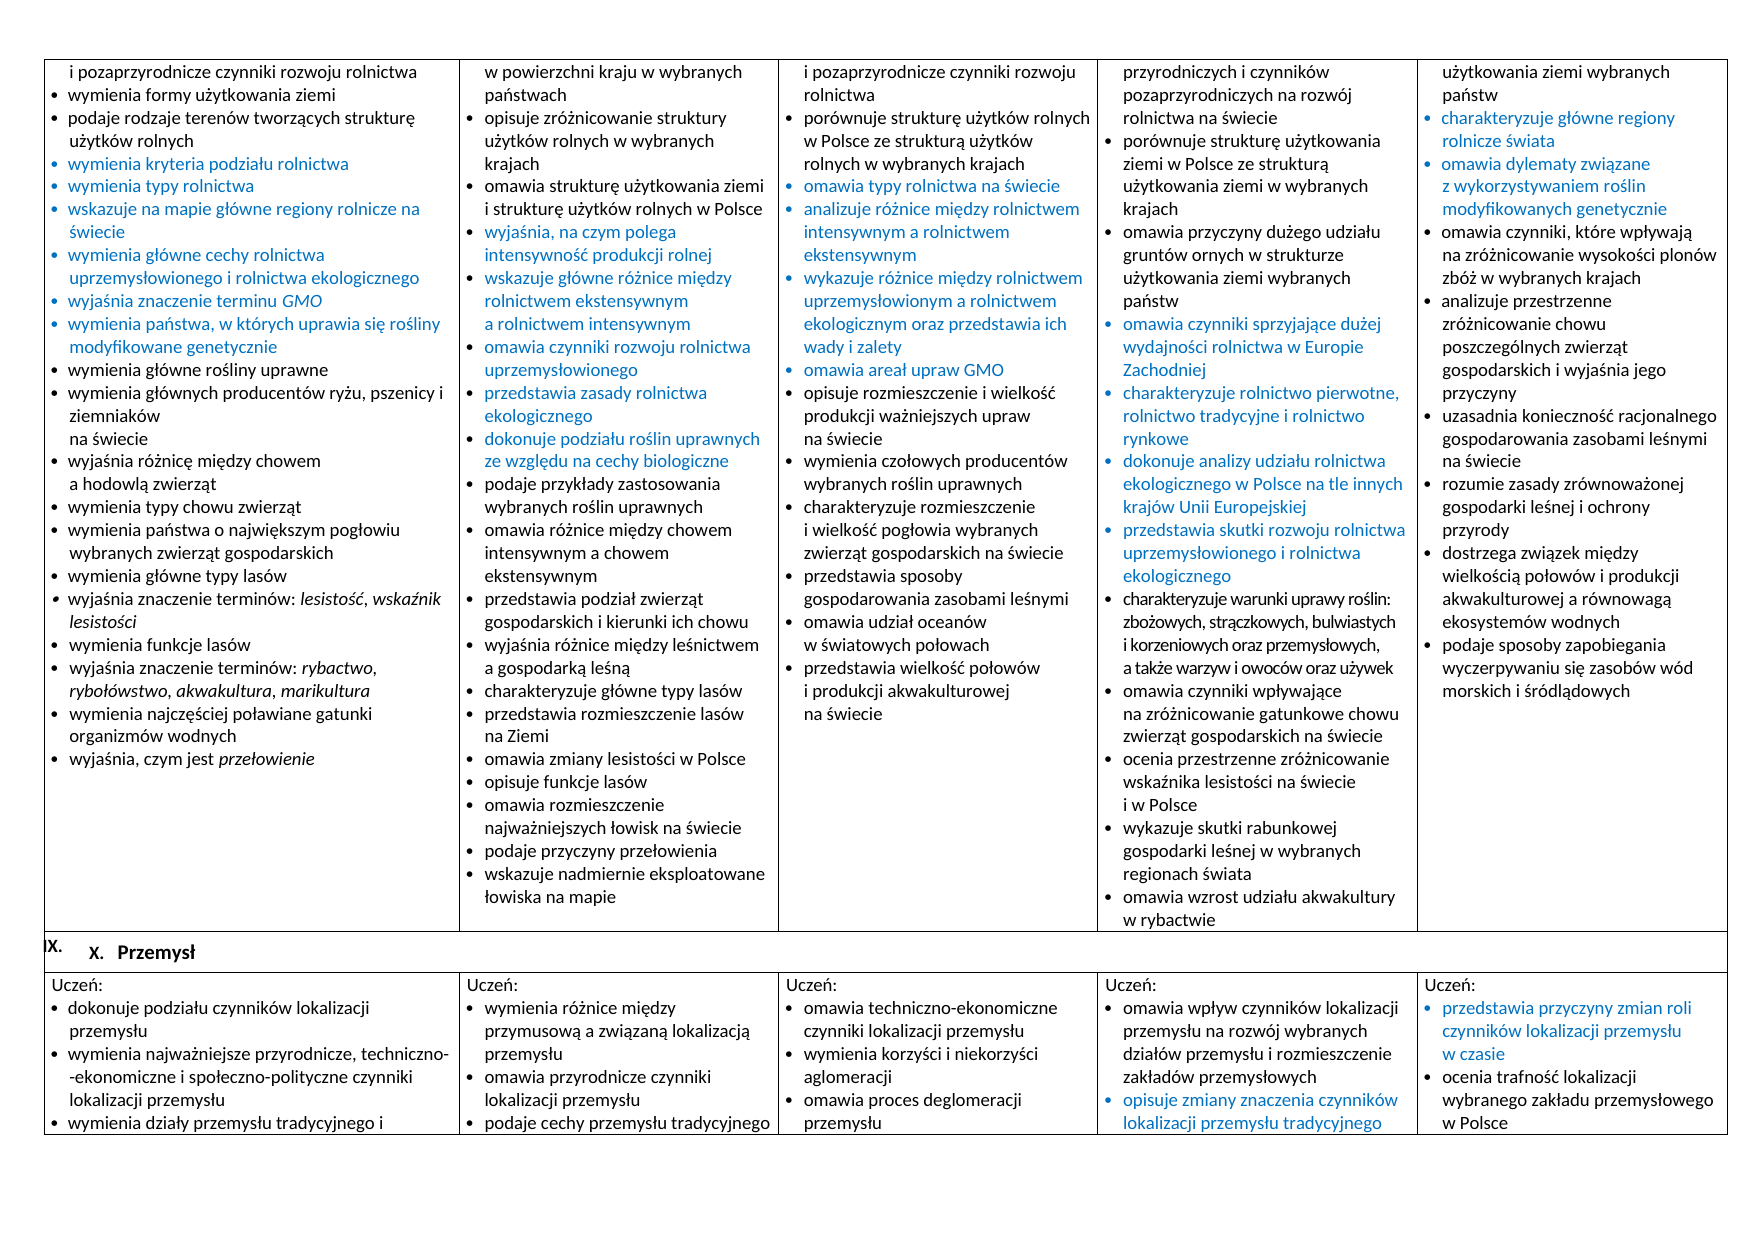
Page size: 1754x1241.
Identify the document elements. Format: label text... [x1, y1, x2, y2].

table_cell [45, 973, 459, 1134]
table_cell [779, 973, 1097, 1134]
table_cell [1098, 973, 1417, 1134]
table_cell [1418, 973, 1727, 1134]
table_cell Przemysł [45, 932, 1727, 972]
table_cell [460, 973, 778, 1134]
